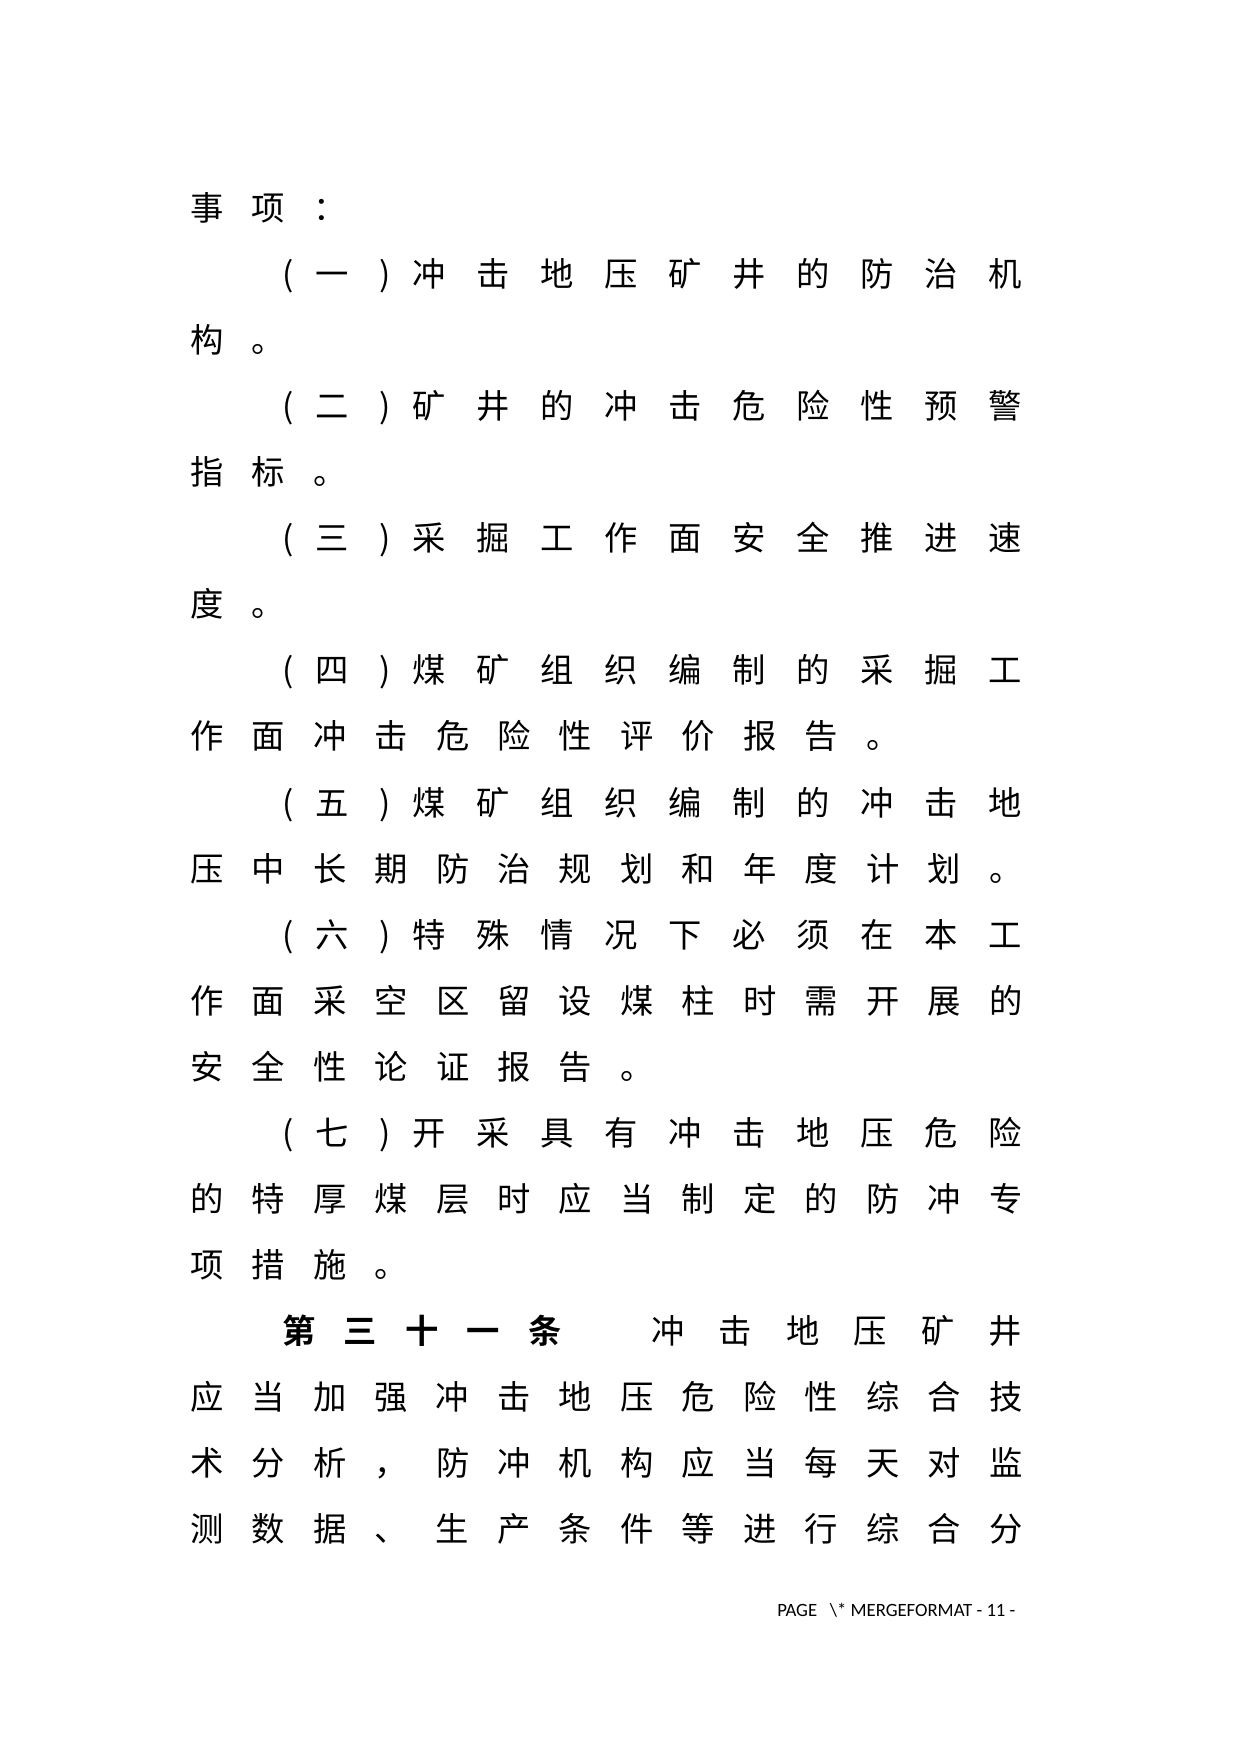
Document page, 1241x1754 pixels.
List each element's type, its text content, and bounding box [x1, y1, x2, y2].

text (七)开采具有冲击地压危险的特厚煤层时应当制定的防冲专项措施。 [190, 1098, 1050, 1296]
text (三)采掘工作面安全推进速度。 [190, 503, 1050, 635]
text (一)冲击地压矿井的防治机构。 [190, 239, 1050, 371]
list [190, 1296, 1050, 1560]
text (二)矿井的冲击危险性预警指标。 [190, 371, 1050, 503]
text (六)特殊情况下必须在本工作面采空区留设煤柱时需开展的安全性论证报告。 [190, 899, 1050, 1098]
text (四)煤矿组织编制的采掘工作面冲击危险性评价报告。 [190, 635, 1050, 767]
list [190, 173, 1050, 239]
text (五)煤矿组织编制的冲击地压中长期防治规划和年度计划。 [190, 767, 1050, 899]
